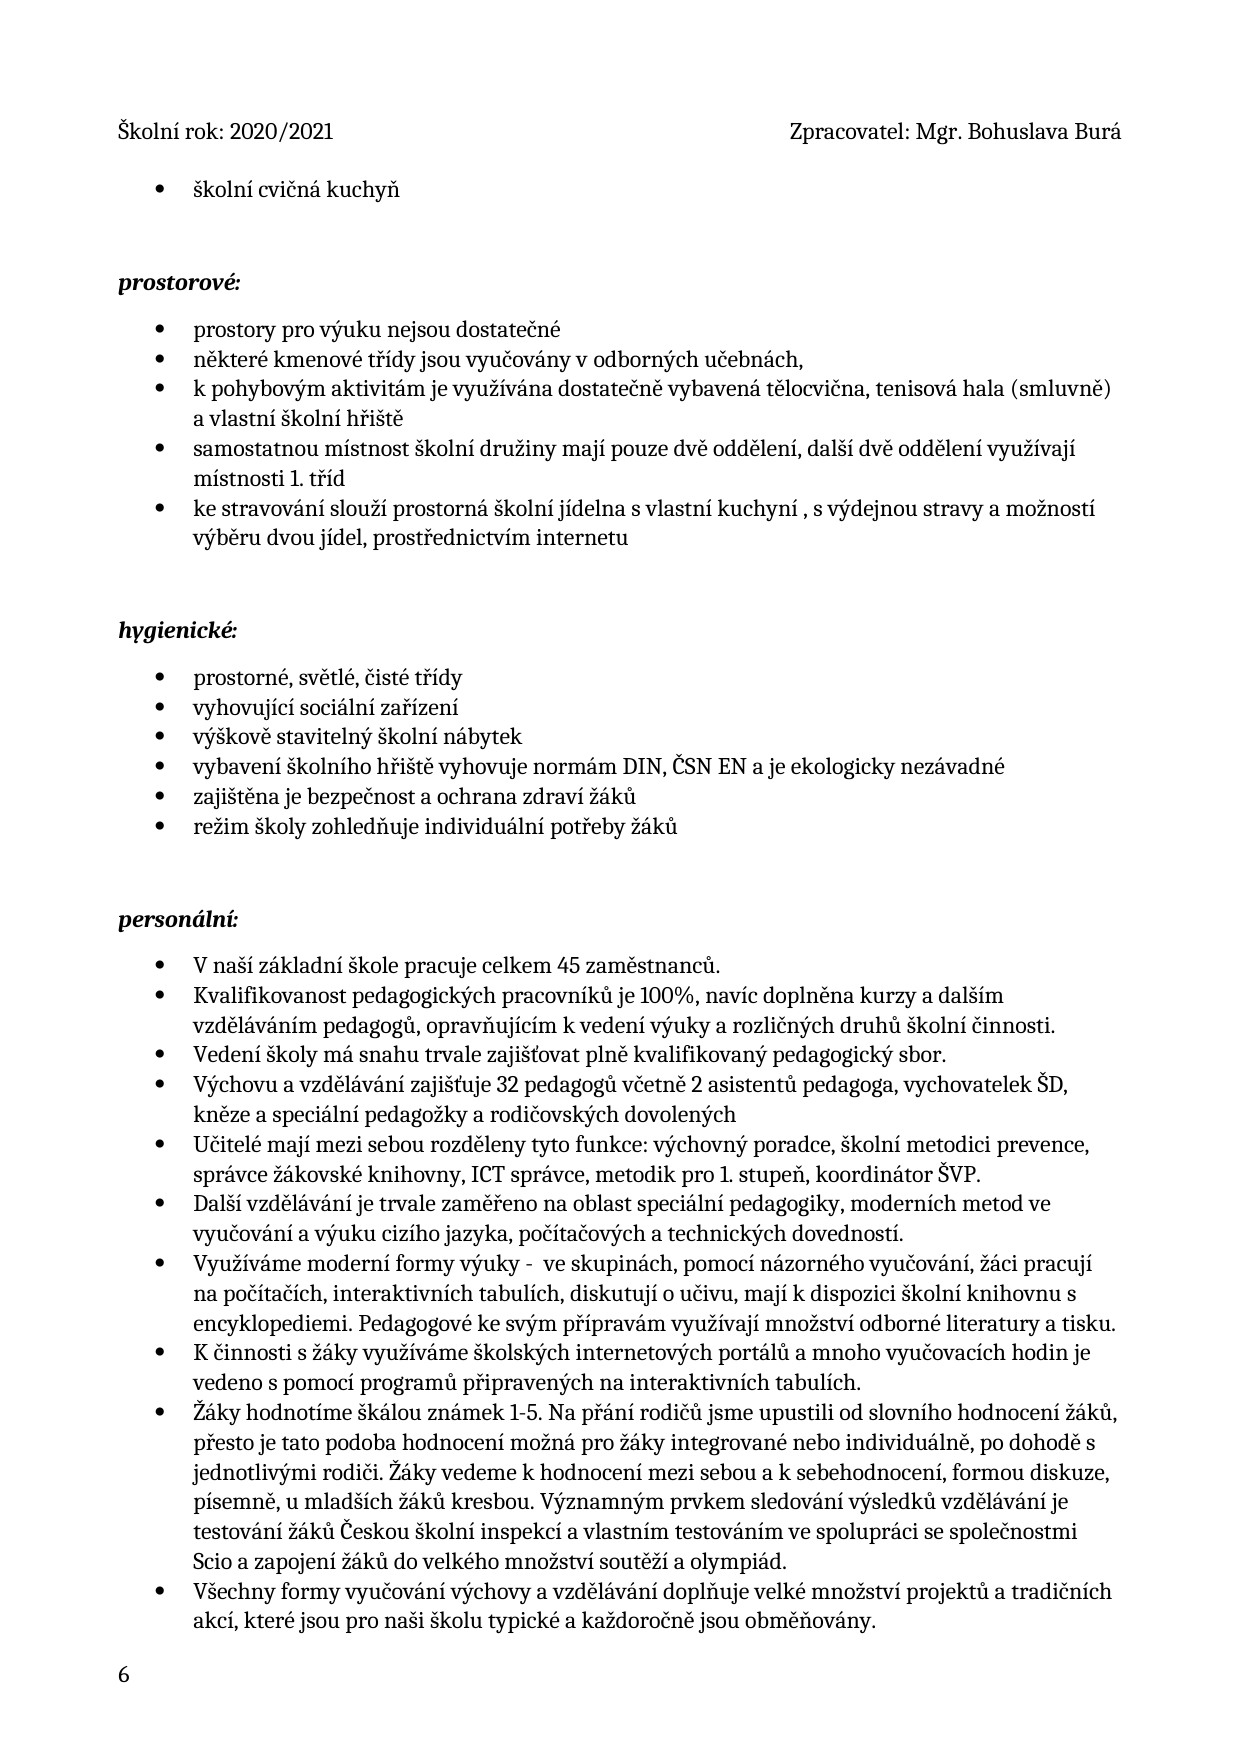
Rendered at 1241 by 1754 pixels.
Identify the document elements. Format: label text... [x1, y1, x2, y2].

list Výchovu a vzdělávání zajišťuje 32 pedagogů včetně 2 asistentů pedagoga, vychovatelek ŠD, kněze a speciální pedagožky a rodičovských dovolených [156, 1071, 1122, 1128]
text hygienické: [118, 617, 1122, 645]
list Žáky hodnotíme škálou známek 1-5. Na přání rodičů jsme upustili od slovního hodnocení žáků, přesto je tato podoba hodnocení možná pro žáky integrované nebo individuálně, po dohodě s jednotlivými rodiči. Žáky vedeme k hodnocení mezi sebou a k sebehodnocení, formou diskuze, písemně, u mladších žáků kresbou. Významným prvkem sledování výsledků vzdělávání je testování žáků Českou školní inspekcí a vlastním testováním ve spolupráci se společnostmi Scio a zapojení žáků do velkého množství soutěží a olympiád. [156, 1399, 1122, 1575]
list zajištěna je bezpečnost a ochrana zdraví žáků [156, 783, 1122, 810]
list vyhovující sociální zařízení [156, 693, 1122, 721]
list Kvalifikovanost pedagogických pracovníků je 100%, navíc doplněna kurzy a dalším vzděláváním pedagogů, opravňujícím k vedení výuky a rozličných druhů školní činnosti. [156, 982, 1122, 1039]
list V naší základní škole pracuje celkem 45 zaměstnanců. [156, 952, 1122, 979]
list prostorné, světlé, čisté třídy [156, 664, 1122, 691]
list režim školy zohledňuje individuální potřeby žáků [156, 813, 1122, 840]
list výškově stavitelný školní nábytek [156, 723, 1122, 751]
list vybavení školního hřiště vyhovuje normám DIN, ČSN EN a je ekologicky nezávadné [156, 753, 1122, 781]
list ke stravování slouží prostorná školní jídelna s vlastní kuchyní , s výdejnou stravy a možností výběru dvou jídel, prostřednictvím internetu [156, 494, 1122, 552]
list samostatnou místnost školní družiny mají pouze dvě oddělení, další dvě oddělení využívají místnosti 1. tříd [156, 435, 1122, 492]
text prostorové: [118, 269, 1122, 297]
list Učitelé mají mezi sebou rozděleny tyto funkce: výchovný poradce, školní metodici prevence, správce žákovské knihovny, ICT správce, metodik pro 1. stupeň, koordinátor ŠVP. [156, 1131, 1122, 1188]
list školní cvičná kuchyň [156, 176, 1122, 204]
text personální: [118, 906, 1122, 933]
list prostory pro výuku nejsou dostatečné [156, 316, 1122, 343]
list Využíváme moderní formy výuky - ve skupinách, pomocí názorného vyučování, žáci pracují na počítačích, interaktivních tabulích, diskutují o učivu, mají k dispozici školní knihovnu s encyklopediemi. Pedagogové ke svým přípravám využívají množství odborné literatury a tisku. [156, 1250, 1122, 1337]
list Další vzdělávání je trvale zaměřeno na oblast speciální pedagogiky, moderních metod ve vyučování a výuku cizího jazyka, počítačových a technických dovedností. [156, 1190, 1122, 1248]
list některé kmenové třídy jsou vyučovány v odborných učebnách, [156, 346, 1122, 373]
list k pohybovým aktivitám je využívána dostatečně vybavená tělocvična, tenisová hala (smluvně) a vlastní školní hřiště [156, 375, 1122, 433]
list Vedení školy má snahu trvale zajišťovat plně kvalifikovaný pedagogický sbor. [156, 1041, 1122, 1069]
list Všechny formy vyučování výchovy a vzdělávání doplňuje velké množství projektů a tradičních akcí, které jsou pro naši školu typické a každoročně jsou obměňovány. [156, 1578, 1122, 1635]
list K činnosti s žáky využíváme školských internetových portálů a mnoho vyučovacích hodin je vedeno s pomocí programů připravených na interaktivních tabulích. [156, 1339, 1122, 1397]
